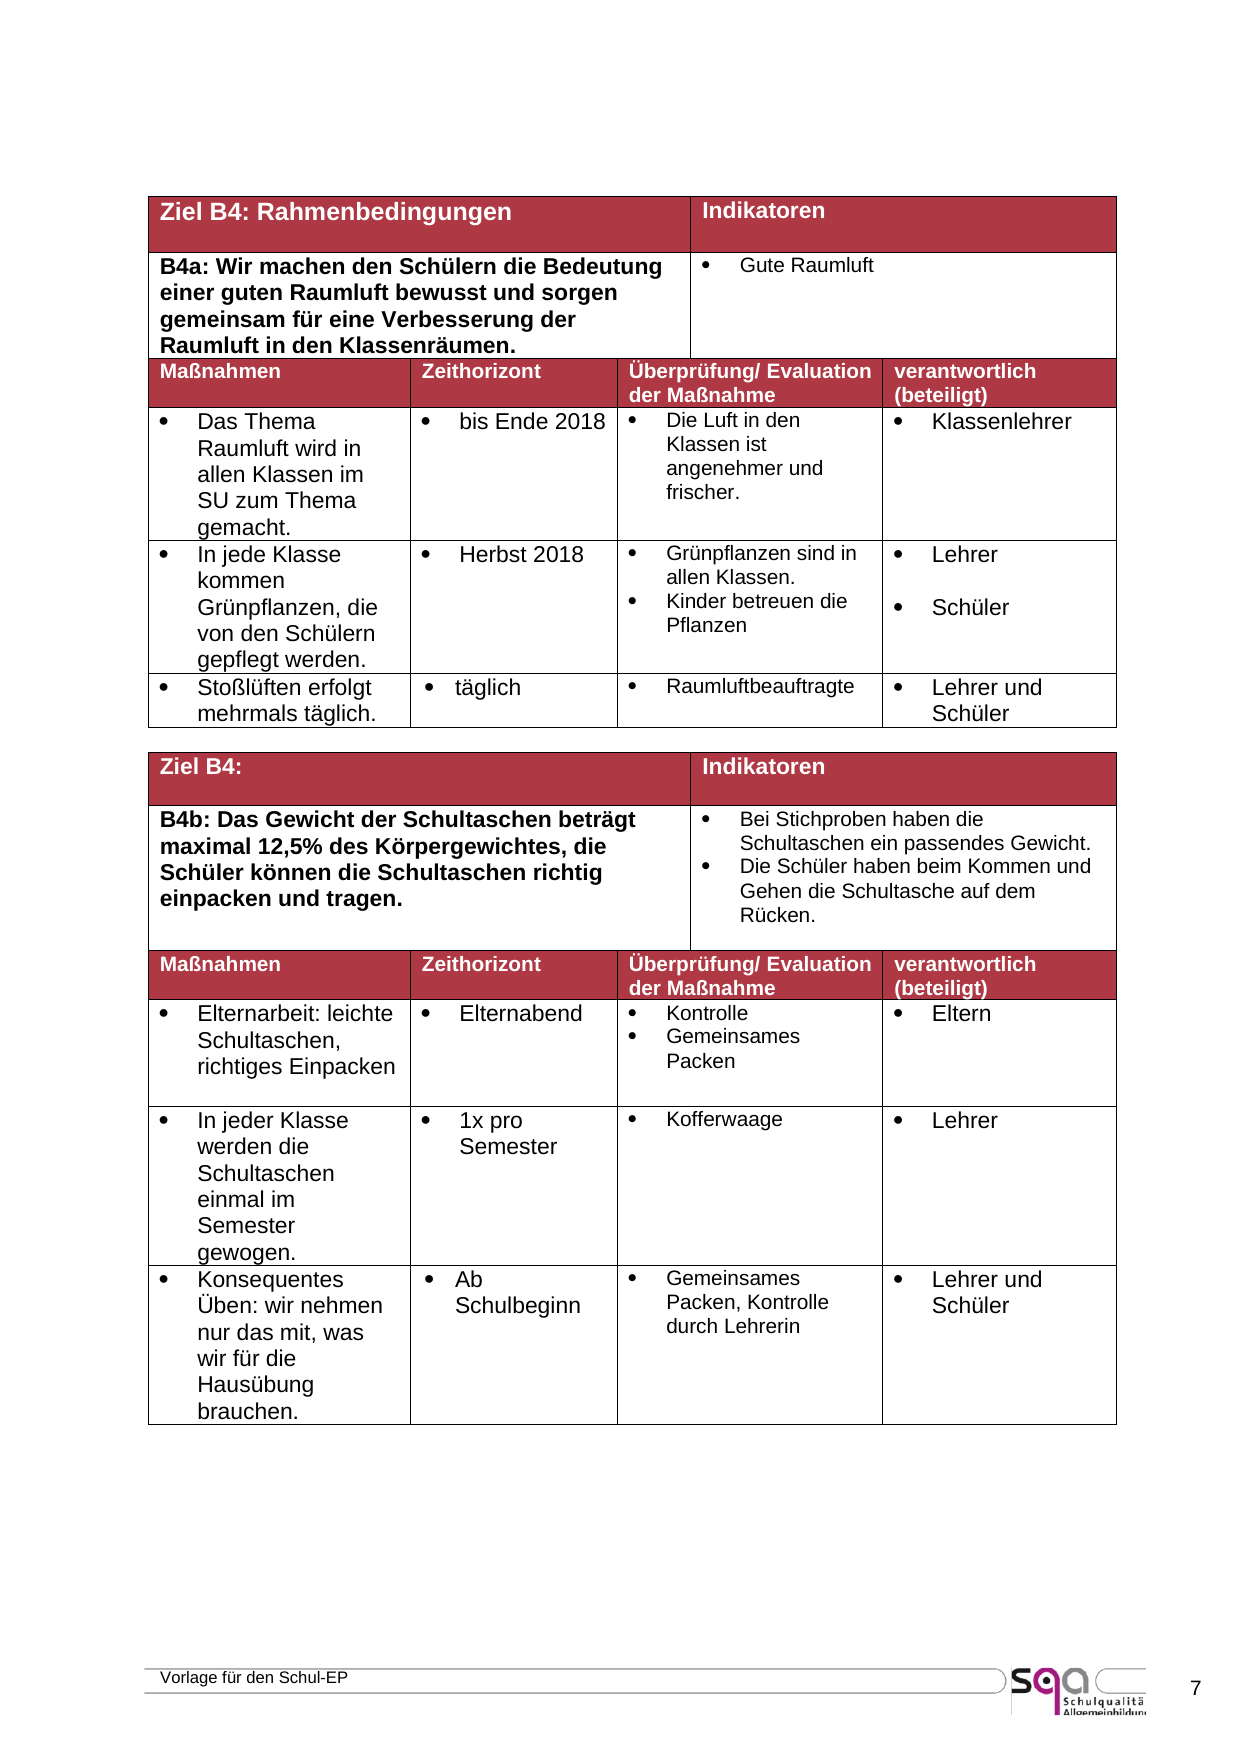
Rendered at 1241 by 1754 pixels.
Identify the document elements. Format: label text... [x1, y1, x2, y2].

table_cell Lehrer Schüler [883, 541, 1116, 673]
table_cell Lehrer und Schüler [883, 674, 1116, 727]
table_header Indikatoren [691, 197, 1116, 252]
table_cell Herbst 2018 [411, 541, 617, 673]
table_cell Elternabend [411, 1000, 617, 1106]
table_cell Stoßlüften erfolgt mehrmals täglich. [149, 674, 410, 727]
table_cell Grünpflanzen sind in allen Klassen. Kinder betreuen die Pflanzen [618, 541, 882, 673]
table_cell Das Thema Raumluft wird in allen Klassen im SU zum Thema gemacht. [149, 408, 410, 540]
table_cell Zeithorizont [411, 359, 617, 407]
table_header Ziel B4: [149, 753, 690, 805]
table_cell Zeithorizont [411, 951, 617, 999]
table_cell Eltern [883, 1000, 1116, 1106]
table_cell In jeder Klasse werden die Schultaschen einmal im Semester gewogen. [149, 1107, 410, 1265]
table_cell B4b: Das Gewicht der Schultaschen beträgt maximal 12,5% des Körpergewichtes, die Schüler können die Schultaschen richtig einpacken und tragen. [149, 806, 690, 950]
table_cell Lehrer und Schüler [883, 1266, 1116, 1424]
table_cell Kontrolle Gemeinsames Packen [618, 1000, 882, 1106]
table_cell verantwortlich (beteiligt) [883, 951, 1116, 999]
table_cell In jede Klasse kommen Grünpflanzen, die von den Schülern gepflegt werden. [149, 541, 410, 673]
table_cell 1x pro Semester [411, 1107, 617, 1265]
table_cell Gemeinsames Packen, Kontrolle durch Lehrerin [618, 1266, 882, 1424]
table_cell Raumluftbeauftragte [618, 674, 882, 727]
table_cell Maßnahmen [149, 359, 410, 407]
table_cell Die Luft in den Klassen ist angenehmer und frischer. [618, 408, 882, 540]
picture [142, 1667, 1145, 1715]
table_cell Maßnahmen [149, 951, 410, 999]
table_cell Kofferwaage [618, 1107, 882, 1265]
table_cell Gute Raumluft [691, 253, 1116, 358]
table_cell Bei Stichproben haben die Schultaschen ein passendes Gewicht. Die Schüler haben beim Kommen und Gehen die Schultasche auf dem Rücken. [691, 806, 1116, 950]
table_header Ziel B4: Rahmenbedingungen [149, 197, 690, 252]
table_cell täglich [411, 674, 617, 727]
table_cell Elternarbeit: leichte Schultaschen, richtiges Einpacken [149, 1000, 410, 1106]
table_header Indikatoren [691, 753, 1116, 805]
table_cell bis Ende 2018 [411, 408, 617, 540]
table_cell B4a: Wir machen den Schülern die Bedeutung einer guten Raumluft bewusst und sorgen gemeinsam für eine Verbesserung der Raumluft in den Klassenräumen. [149, 253, 690, 358]
table_cell Konsequentes Üben: wir nehmen nur das mit, was wir für die Hausübung brauchen. [149, 1266, 410, 1424]
table_cell Überprüfung/ Evaluation der Maßnahme [618, 359, 882, 407]
table_cell Lehrer [883, 1107, 1116, 1265]
table_cell verantwortlich (beteiligt) [883, 359, 1116, 407]
table_cell Überprüfung/ Evaluation der Maßnahme [618, 951, 882, 999]
table_cell Klassenlehrer [883, 408, 1116, 540]
table_cell Ab Schulbeginn [411, 1266, 617, 1424]
